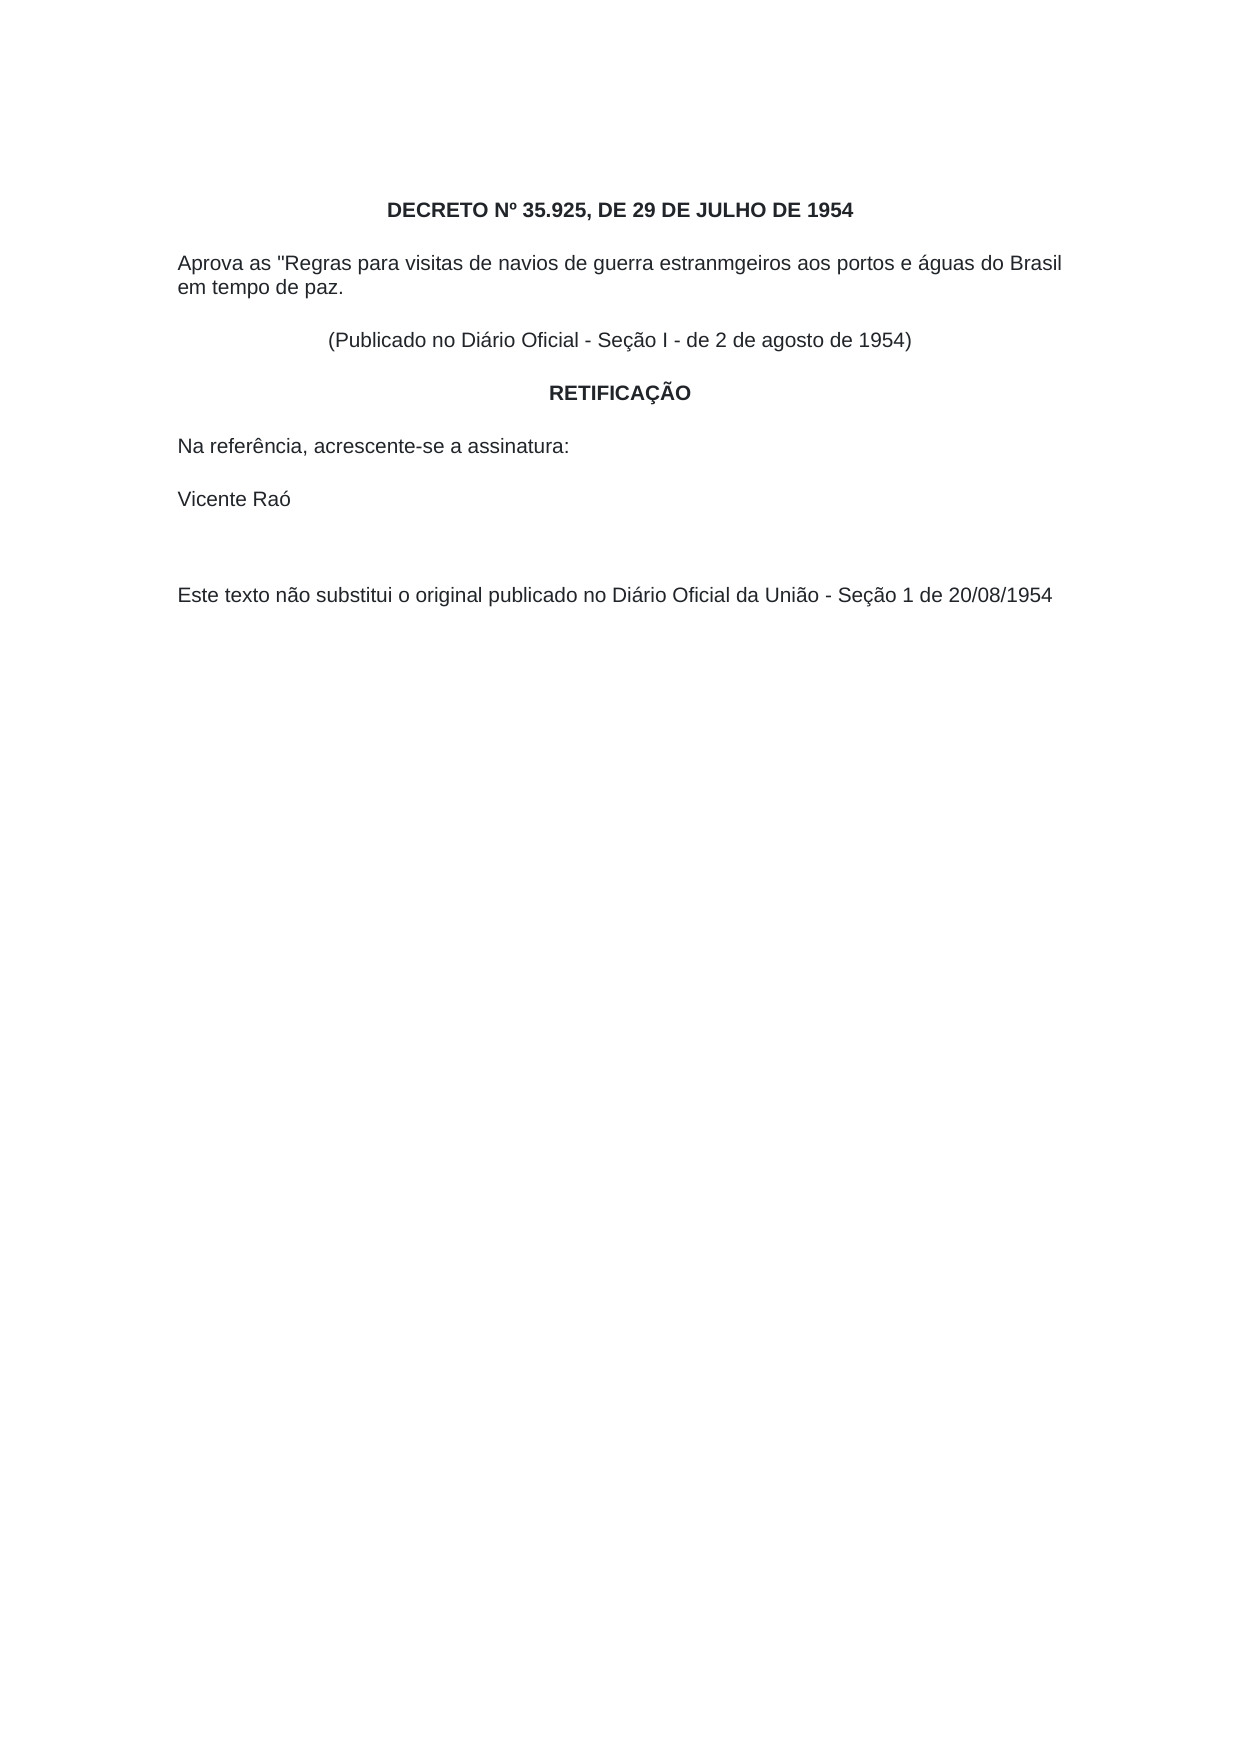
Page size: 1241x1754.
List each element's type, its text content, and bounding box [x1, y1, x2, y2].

subtitle DECRETO Nº 35.925, DE 29 DE JULHO DE 1954 [177, 198, 1063, 222]
text Na referência, acrescente-se a assinatura: [177, 434, 1063, 458]
text (Publicado no Diário Oficial - Seção I - de 2 de agosto de 1954) [177, 328, 1063, 352]
text Vicente Raó [177, 487, 1063, 511]
text Aprova as "Regras para visitas de navios de guerra estranmgeiros aos portos e águas do Brasil em tempo de paz. [177, 251, 1063, 299]
text Este texto não substitui o original publicado no Diário Oficial da União - Seção 1 de 20/08/1954 [177, 583, 1063, 607]
text RETIFICAÇÃO [177, 381, 1063, 405]
